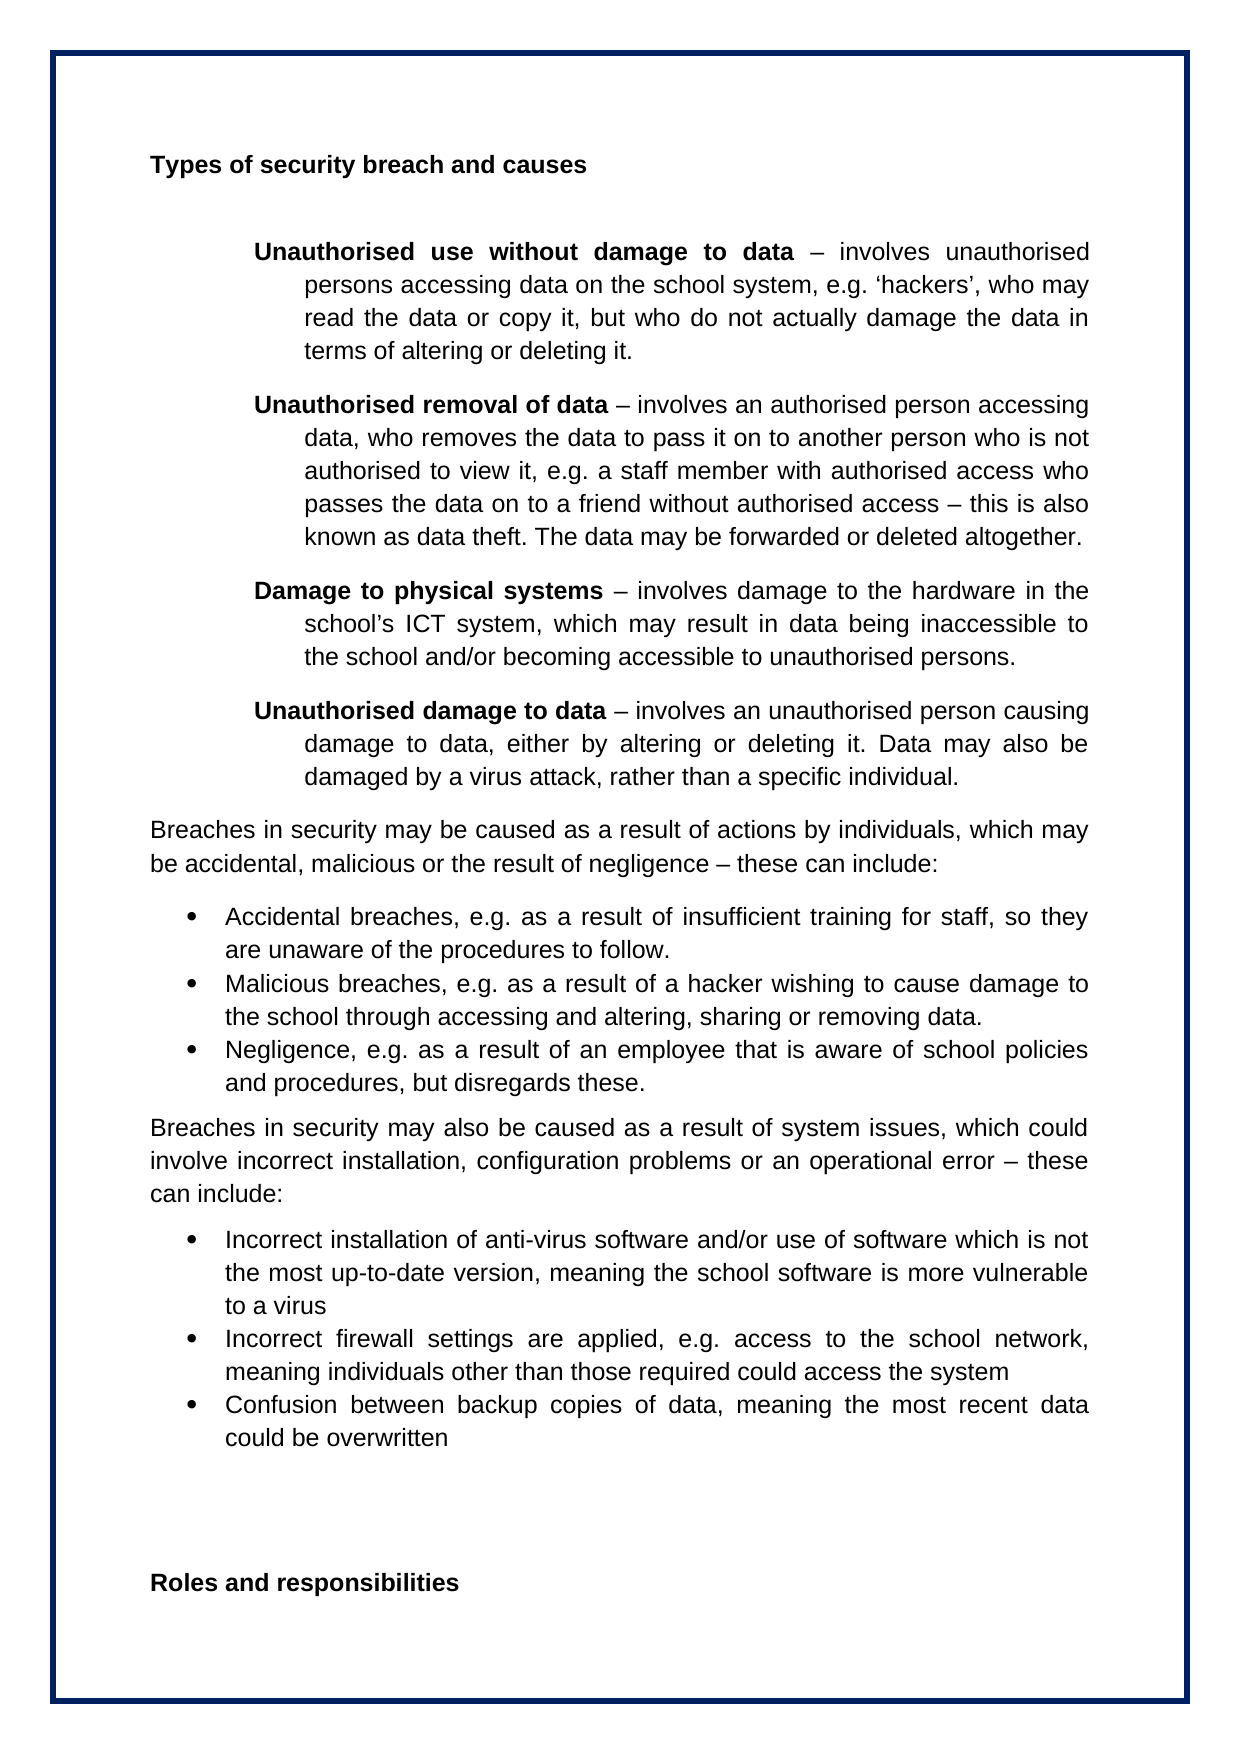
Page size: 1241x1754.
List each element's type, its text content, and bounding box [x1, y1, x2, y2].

list Incorrect installation of anti-virus software and/or use of software which is not the most up-to-date version, meaning the school software is more vulnerable to a virus [187, 1225, 1090, 1320]
list Accidental breaches, e.g. as a result of insufficient training for staff, so they are unaware of the procedures to follow. [187, 902, 1090, 964]
list Unauthorised removal of data – involves an authorised person accessing data, who removes the data to pass it on to another person who is not authorised to view it, e.g. a staff member with authorised access who passes the data on to a friend without authorised access – this is also known as data theft. The data may be forwarded or deleted altogether. [254, 390, 1090, 551]
list Confusion between backup copies of data, meaning the most recent data could be overwritten [187, 1390, 1090, 1452]
list Breaches in security may be caused as a result of actions by individuals, which may be accidental, malicious or the result of negligence – these can include: [150, 816, 1090, 877]
list Unauthorised use without damage to data – involves unauthorised persons accessing data on the school system, e.g. ‘hackers’, who may read the data or copy it, but who do not actually damage the data in terms of altering or deleting it. [254, 237, 1090, 365]
text Roles and responsibilities [150, 1568, 1090, 1597]
text Types of security breach and causes [150, 150, 1090, 179]
list Incorrect firewall settings are applied, e.g. access to the school network, meaning individuals other than those required could access the system [187, 1324, 1090, 1386]
text Breaches in security may also be caused as a result of system issues, which could involve incorrect installation, configuration problems or an operational error – these can include: [150, 1113, 1090, 1208]
list Malicious breaches, e.g. as a result of a hacker wishing to cause damage to the school through accessing and altering, sharing or removing data. [187, 968, 1090, 1030]
list Negligence, e.g. as a result of an employee that is aware of school policies and procedures, but disregards these. [187, 1035, 1090, 1097]
list Damage to physical systems – involves damage to the hardware in the school’s ICT system, which may result in data being inaccessible to the school and/or becoming accessible to unauthorised persons. [254, 576, 1090, 671]
list Unauthorised damage to data – involves an unauthorised person causing damage to data, either by altering or deleting it. Data may also be damaged by a virus attack, rather than a specific individual. [254, 696, 1090, 790]
